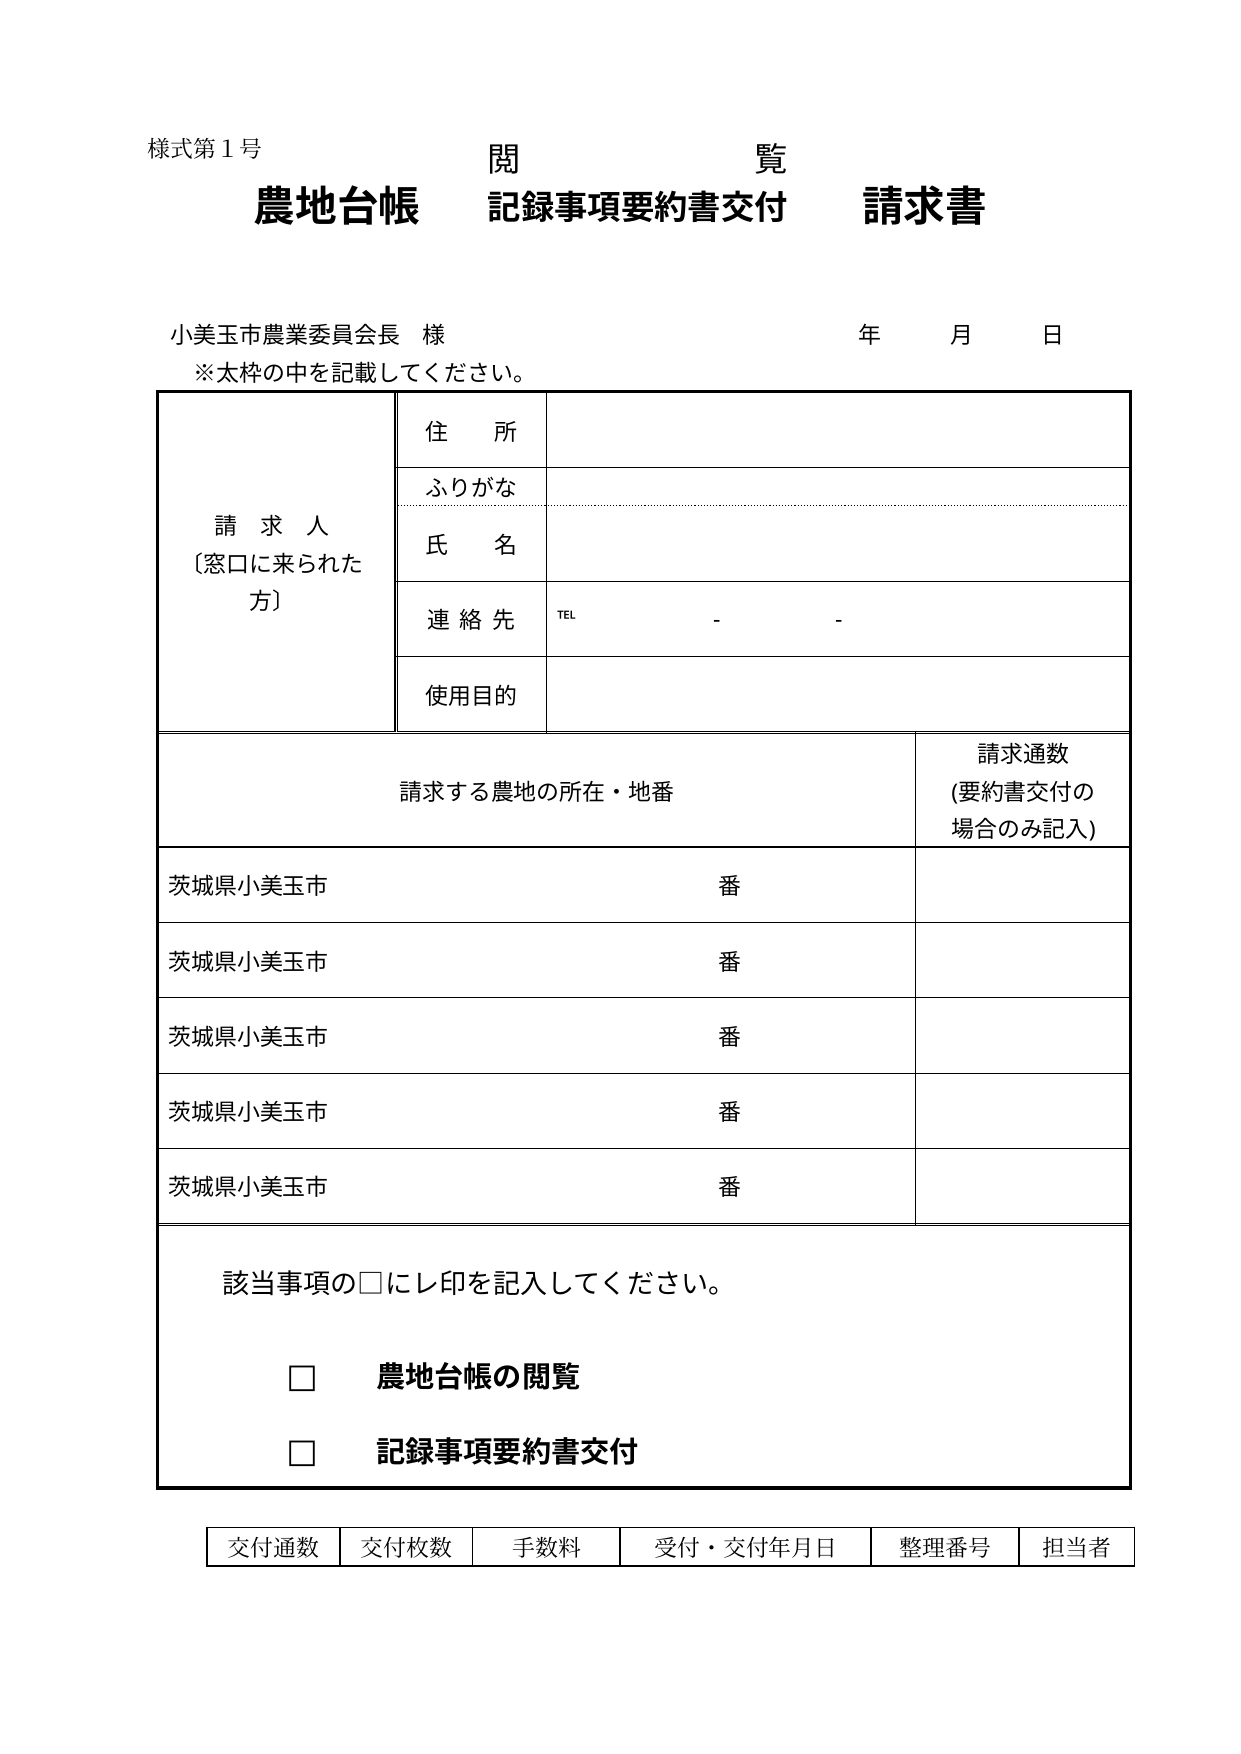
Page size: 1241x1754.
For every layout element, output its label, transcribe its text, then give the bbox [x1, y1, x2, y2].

table_cell [916, 1074, 1129, 1148]
text 様式第１号 [148, 129, 1092, 167]
table_cell [916, 923, 1129, 997]
table_cell 該当事項の□にレ印を記入してください。 □ 農地台帳の閲覧 □ 記録事項要約書交付 [159, 1226, 1129, 1486]
text 小美玉市農業委員会長 様 年 月 日 [148, 315, 1092, 352]
table_header 交付通数 [208, 1528, 339, 1565]
table_header 整理番号 [872, 1528, 1018, 1565]
table_cell 茨城県小美玉市 番 [159, 923, 915, 997]
table_cell 茨城県小美玉市 番 [159, 848, 915, 922]
table_cell [916, 848, 1129, 922]
table_header 手数料 [473, 1528, 619, 1565]
table_cell ℡ - - [547, 582, 1129, 656]
table_header 住 所 [398, 393, 546, 467]
text ※太枠の中を記載してください。 [148, 352, 1092, 390]
text 農地台帳 請求書 [839, 167, 1092, 241]
table_header 交付枚数 [341, 1528, 472, 1565]
table_cell 茨城県小美玉市 番 [159, 998, 915, 1072]
text 農地台帳 請求書 [148, 167, 436, 241]
table_cell [547, 657, 1129, 731]
table_cell [916, 1149, 1129, 1223]
table_cell 使用目的 [398, 657, 546, 731]
table_cell 茨城県小美玉市 番 [159, 1149, 915, 1223]
table_cell 連絡先 [398, 582, 546, 656]
table_cell ふりがな [398, 468, 546, 505]
table_header [547, 393, 1129, 467]
table_cell [547, 505, 1129, 581]
table_header 受付・交付年月日 [621, 1528, 870, 1565]
table_cell 請求する農地の所在・地番 [159, 734, 915, 846]
table_cell 茨城県小美玉市 番 [159, 1074, 915, 1148]
table_cell [547, 468, 1129, 505]
table_header 担当者 [1020, 1528, 1134, 1565]
table_cell 請求通数 (要約書交付の 場合のみ記入) [916, 734, 1129, 846]
table_cell 氏 名 [398, 505, 546, 581]
table_cell [916, 998, 1129, 1072]
table_header 請 求 人 〔窓口に来られた方〕 [159, 393, 394, 731]
